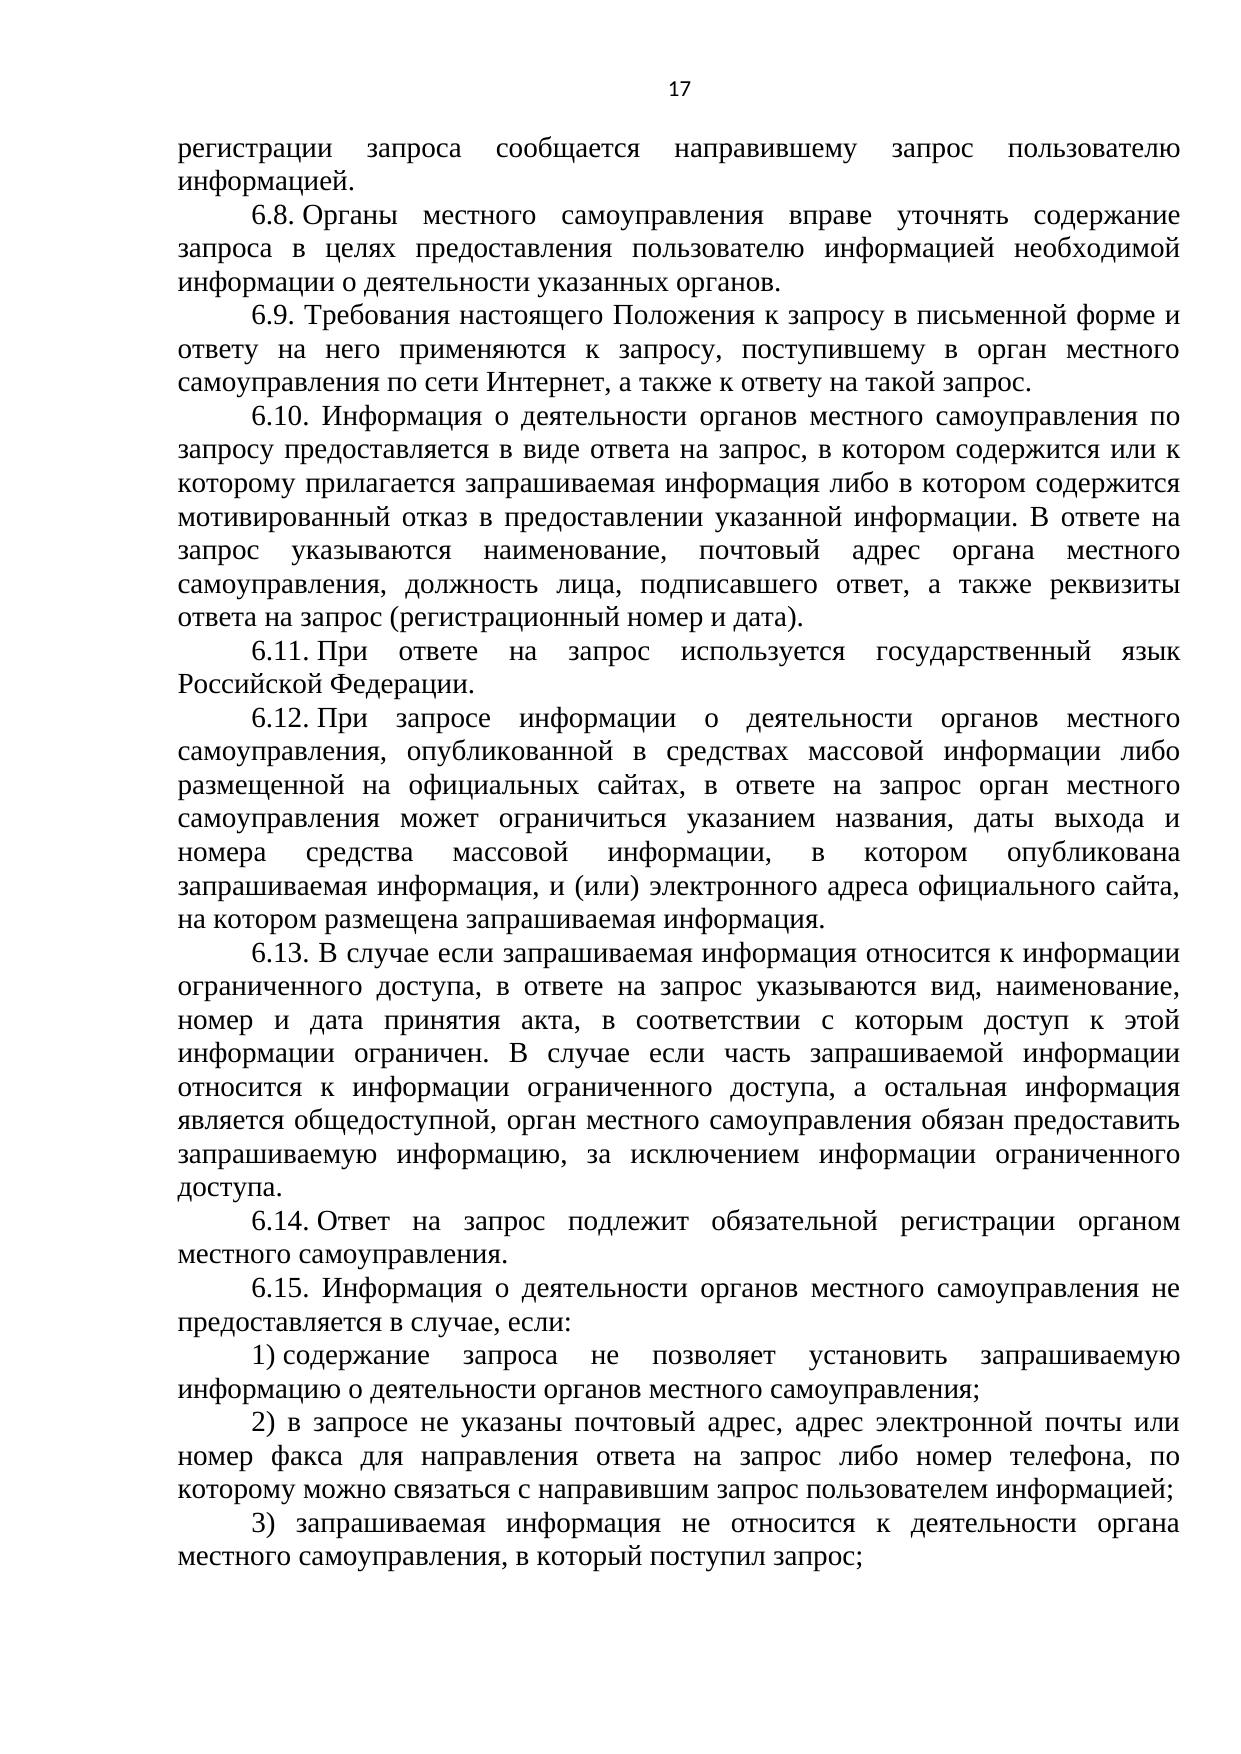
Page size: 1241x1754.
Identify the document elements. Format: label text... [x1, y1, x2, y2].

text 6.9. Требования настоящего Положения к запросу в письменной форме и ответу на него применяются к запросу, поступившему в орган местного самоуправления по сети Интернет, а также к ответу на такой запрос. [177, 297, 1181, 398]
text 6.10. Информация о деятельности органов местного самоуправления по запросу предоставляется в виде ответа на запрос, в котором содержится или к которому прилагается запрашиваемая информация либо в котором содержится мотивированный отказ в предоставлении указанной информации. В ответе на запрос указываются наименование, почтовый адрес органа местного самоуправления, должность лица, подписавшего ответ, а также реквизиты ответа на запрос (регистрационный номер и дата). [177, 398, 1181, 633]
text 6.8. Органы местного самоуправления вправе уточнять содержание запроса в целях предоставления пользователю информацией необходимой информации о деятельности указанных органов. [177, 197, 1181, 297]
text 6.12. При запросе информации о деятельности органов местного самоуправления, опубликованной в средствах массовой информации либо размещенной на официальных сайтах, в ответе на запрос орган местного самоуправления может ограничиться указанием названия, даты выхода и номера средства массовой информации, в котором опубликована запрашиваемая информация, и (или) электронного адреса официального сайта, на котором размещена запрашиваемая информация. [177, 700, 1181, 935]
text 1) содержание запроса не позволяет установить запрашиваемую информацию о деятельности органов местного самоуправления; [177, 1337, 1181, 1404]
text 6.13. В случае если запрашиваемая информация относится к информации ограниченного доступа, в ответе на запрос указываются вид, наименование, номер и дата принятия акта, в соответствии с которым доступ к этой информации ограничен. В случае если часть запрашиваемой информации относится к информации ограниченного доступа, а остальная информация является общедоступной, орган местного самоуправления обязан предоставить запрашиваемую информацию, за исключением информации ограниченного доступа. [177, 935, 1181, 1203]
text 6.15. Информация о деятельности органов местного самоуправления не предоставляется в случае, если: [177, 1270, 1181, 1337]
text 6.11. При ответе на запрос используется государственный язык Российской Федерации. [177, 633, 1181, 700]
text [177, 130, 1181, 197]
text 6.14. Ответ на запрос подлежит обязательной регистрации органом местного самоуправления. [177, 1203, 1181, 1270]
text 2) в запросе не указаны почтовый адрес, адрес электронной почты или номер факса для направления ответа на запрос либо номер телефона, по которому можно связаться с направившим запрос пользователем информацией; [177, 1404, 1181, 1505]
text 3) запрашиваемая информация не относится к деятельности органа местного самоуправления, в который поступил запрос; [177, 1505, 1181, 1572]
